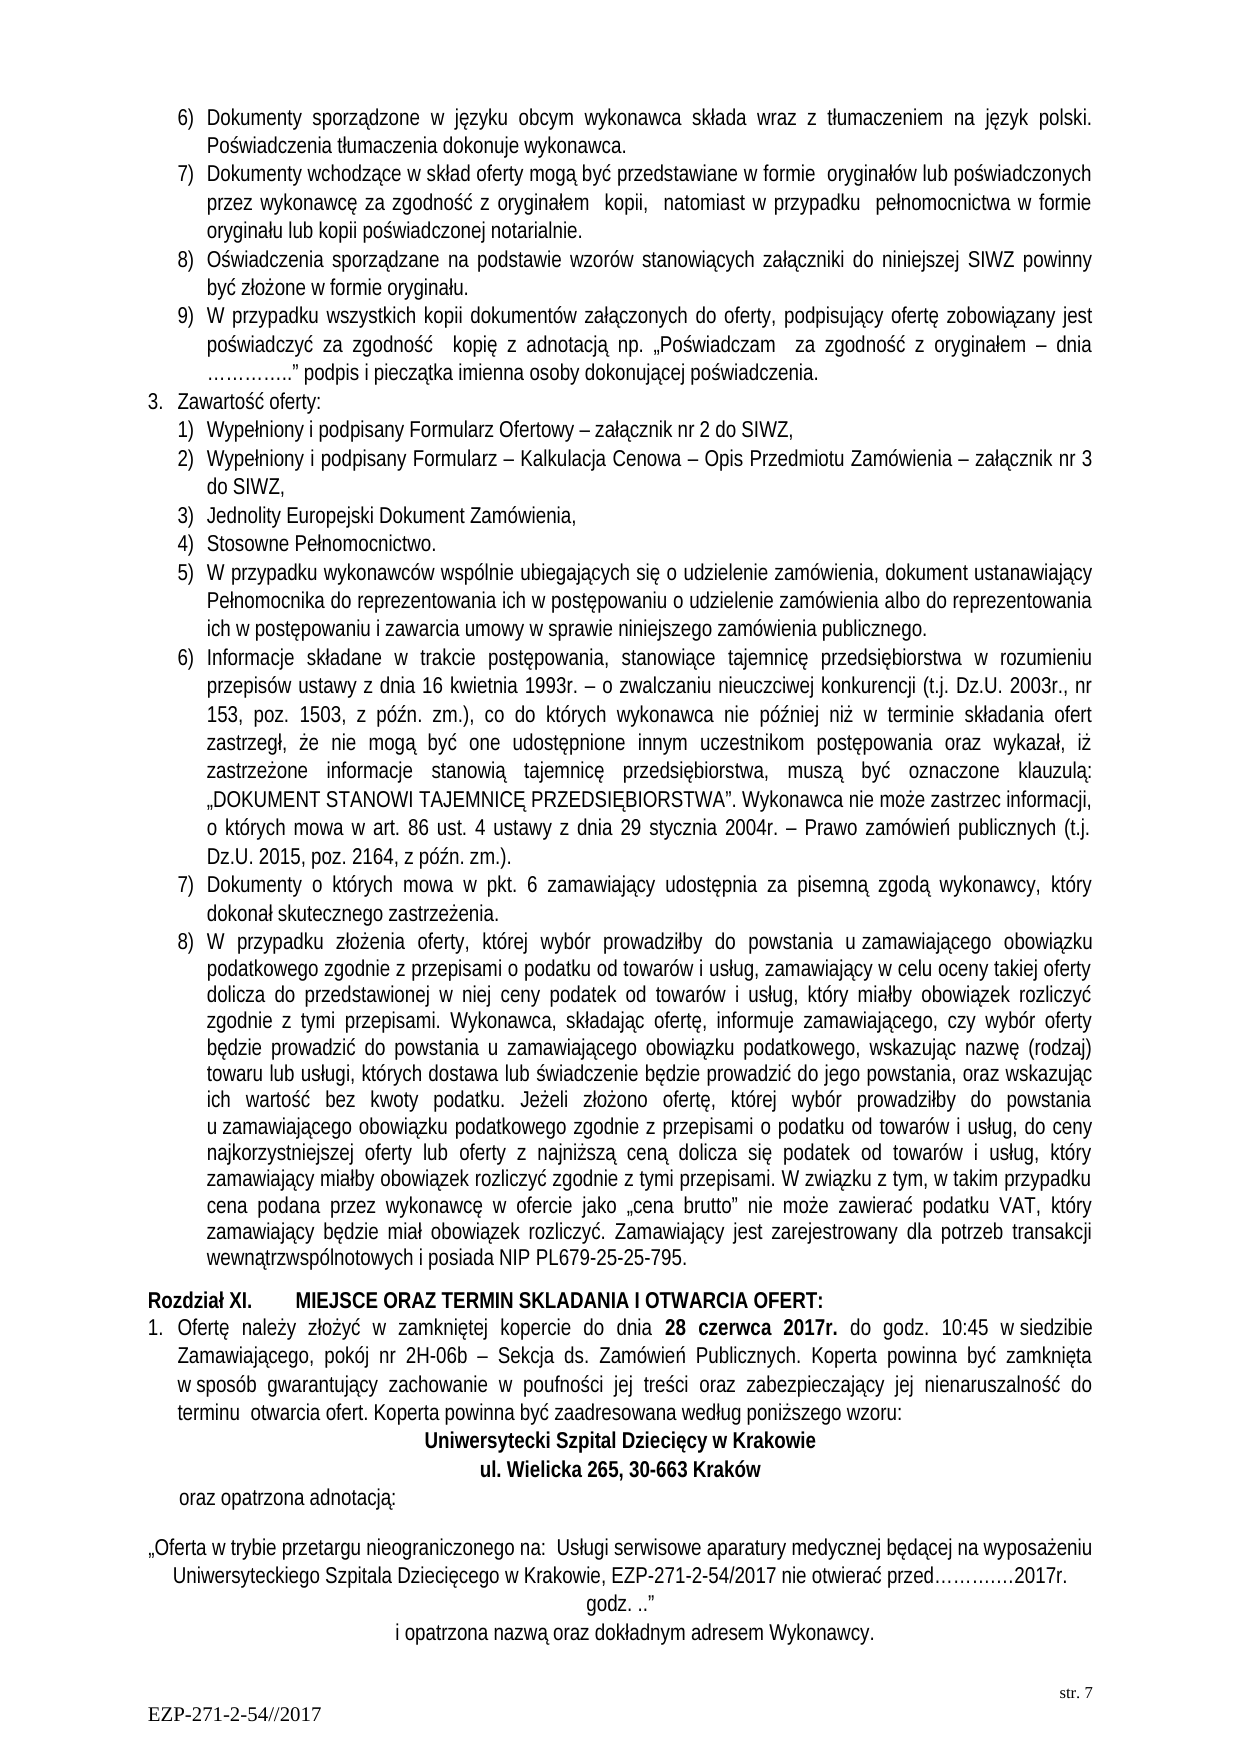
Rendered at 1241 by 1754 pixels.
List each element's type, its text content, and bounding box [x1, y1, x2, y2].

list Zawartość oferty: [148, 388, 1093, 414]
list W przypadku wykonawców wspólnie ubiegających się o udzielenie zamówienia, dokument ustanawiający Pełnomocnika do reprezentowania ich w postępowaniu o udzielenie zamówienia albo do reprezentowania ich w postępowaniu i zawarcia umowy w sprawie niniejszego zamówienia publicznego. [177, 558, 1093, 642]
list i opatrzona nazwą oraz dokładnym adresem Wykonawcy. [148, 1619, 1093, 1645]
list oraz opatrzona adnotacją: [148, 1484, 1093, 1511]
list Dokumenty sporządzone w języku obcym wykonawca składa wraz z tłumaczeniem na język polski. Poświadczenia tłumaczenia dokonuje wykonawca. [177, 103, 1093, 158]
list Dokumenty o których mowa w pkt. 6 zamawiający udostępnia za pisemną zgodą wykonawcy, który dokonał skutecznego zastrzeżenia. [177, 871, 1093, 926]
list Informacje składane w trakcie postępowania, stanowiące tajemnicę przedsiębiorstwa w rozumieniu przepisów ustawy z dnia 16 kwietnia 1993r. – o zwalczaniu nieuczciwej konkurencji (t.j. Dz.U. 2003r., nr 153, poz. 1503, z późn. zm.), co do których wykonawca nie później niż w terminie składania ofert zastrzegł, że nie mogą być one udostępnione innym uczestnikom postępowania oraz wykazał, iż zastrzeżone informacje stanowią tajemnicę przedsiębiorstwa, muszą być oznaczone klauzulą: „DOKUMENT STANOWI TAJEMNICĘ PRZEDSIĘBIORSTWA”. Wykonawca nie może zastrzec informacji, o których mowa w art. 86 ust. 4 ustawy z dnia 29 stycznia 2004r. – Prawo zamówień publicznych (t.j. Dz.U. 2015, poz. 2164, z późn. zm.). [177, 644, 1093, 869]
list Uniwersytecki Szpital Dziecięcy w Krakowie [148, 1427, 1093, 1454]
list Jednolity Europejski Dokument Zamówienia, [177, 502, 1093, 528]
list W przypadku wszystkich kopii dokumentów załączonych do oferty, podpisujący ofertę zobowiązany jest poświadczyć za zgodność kopię z adnotacją np. „Poświadczam za zgodność z oryginałem – dnia …………..” podpis i pieczątka imienna osoby dokonującej poświadczenia. [177, 302, 1093, 386]
list Stosowne Pełnomocnictwo. [177, 530, 1093, 556]
list Ofertę należy złożyć w zamkniętej kopercie do dnia 28 czerwca 2017r. do godz. 10:45 w siedzibie Zamawiającego, pokój nr 2H-06b – Sekcja ds. Zamówień Publicznych. Koperta powinna być zamknięta w sposób gwarantujący zachowanie w poufności jej treści oraz zabezpieczający jej nienaruszalność do terminu otwarcia ofert. Koperta powinna być zaadresowana według poniższego wzoru: [148, 1314, 1093, 1425]
list Dokumenty wchodzące w skład oferty mogą być przedstawiane w formie oryginałów lub poświadczonych przez wykonawcę za zgodność z oryginałem kopii, natomiast w przypadku pełnomocnictwa w formie oryginału lub kopii poświadczonej notarialnie. [177, 160, 1093, 243]
list ul. Wielicka 265, 30-663 Kraków [148, 1456, 1093, 1482]
list Wypełniony i podpisany Formularz – Kalkulacja Cenowa – Opis Przedmiotu Zamówienia – załącznik nr 3 do SIWZ, [177, 445, 1093, 499]
list Oświadczenia sporządzane na podstawie wzorów stanowiących załączniki do niniejszej SIWZ powinny być złożone w formie oryginału. [177, 246, 1093, 300]
list „Oferta w trybie przetargu nieograniczonego na: Usługi serwisowe aparatury medycznej będącej na wyposażeniu Uniwersyteckiego Szpitala Dziecięcego w Krakowie, EZP-271-2-54/2017 nie otwierać przed……….…2017r. godz. ..” [148, 1533, 1093, 1617]
list Wypełniony i podpisany Formularz Ofertowy – załącznik nr 2 do SIWZ, [177, 416, 1093, 443]
list MIEJSCE ORAZ TERMIN SKLADANIA I OTWARCIA OFERT: [148, 1287, 1093, 1314]
list W przypadku złożenia oferty, której wybór prowadziłby do powstania u zamawiającego obowiązku podatkowego zgodnie z przepisami o podatku od towarów i usług, zamawiający w celu oceny takiej oferty dolicza do przedstawionej w niej ceny podatek od towarów i usług, który miałby obowiązek rozliczyć zgodnie z tymi przepisami. Wykonawca, składając ofertę, informuje zamawiającego, czy wybór oferty będzie prowadzić do powstania u zamawiającego obowiązku podatkowego, wskazując nazwę (rodzaj) towaru lub usługi, których dostawa lub świadczenie będzie prowadzić do jego powstania, oraz wskazując ich wartość bez kwoty podatku. Jeżeli złożono ofertę, której wybór prowadziłby do powstania u zamawiającego obowiązku podatkowego zgodnie z przepisami o podatku od towarów i usług, do ceny najkorzystniejszej oferty lub oferty z najniższą ceną dolicza się podatek od towarów i usług, który zamawiający miałby obowiązek rozliczyć zgodnie z tymi przepisami. W związku z tym, w takim przypadku cena podana przez wykonawcę w ofercie jako „cena brutto” nie może zawierać podatku VAT, który zamawiający będzie miał obowiązek rozliczyć. Zamawiający jest zarejestrowany dla potrzeb transakcji wewnątrzwspólnotowych i posiada NIP PL679-25-25-795. [177, 928, 1093, 1271]
